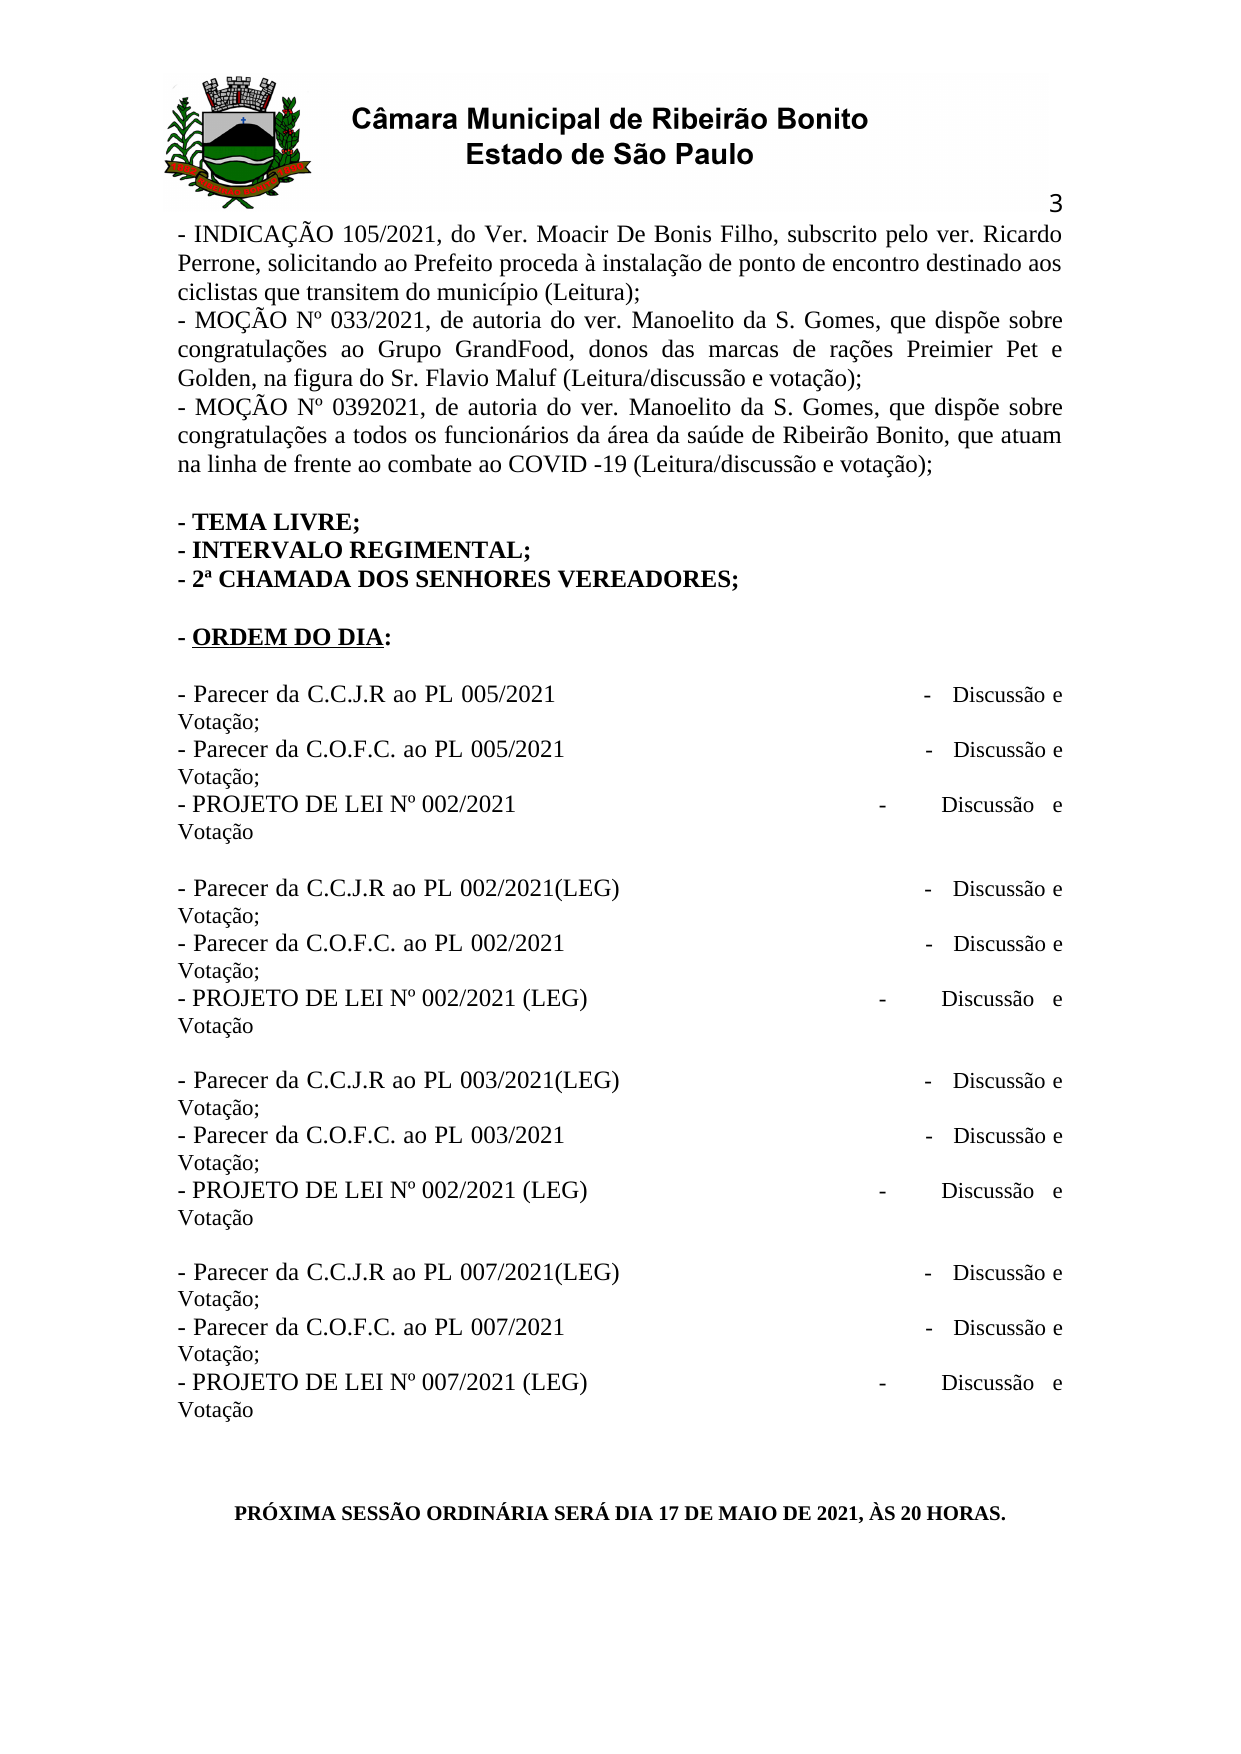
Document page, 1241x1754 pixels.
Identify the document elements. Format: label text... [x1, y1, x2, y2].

picture [163, 73, 1049, 212]
text PRÓXIMA SESSÃO ORDINÁRIA SERÁ DIA 17 DE MAIO DE 2021, ÀS 20 HORAS. [177, 1501, 1063, 1525]
text - TEMA LIVRE; [177, 507, 1063, 536]
text - PROJETO DE LEI Nº 002/2021 (LEG) - Discussão e Votação [177, 983, 1063, 1039]
text - MOÇÃO Nº 033/2021, de autoria do ver. Manoelito da S. Gomes, que dispõe sobre congratulações ao Grupo GrandFood, donos das marcas de rações Preimier Pet e Golden, na figura do Sr. Flavio Maluf (Leitura/discussão e votação); [177, 306, 1063, 392]
text - INTERVALO REGIMENTAL; [177, 536, 1063, 564]
text - MOÇÃO Nº 0392021, de autoria do ver. Manoelito da S. Gomes, que dispõe sobre congratulações a todos os funcionários da área da saúde de Ribeirão Bonito, que atuam na linha de frente ao combate ao COVID -19 (Leitura/discussão e votação); [177, 392, 1063, 478]
text - Parecer da C.C.J.R ao PL 005/2021 - Discussão e Votação; [177, 679, 1063, 734]
text - Parecer da C.C.J.R ao PL 003/2021(LEG) - Discussão e Votação; [177, 1065, 1063, 1120]
text - Parecer da C.O.F.C. ao PL 002/2021 - Discussão e Votação; [177, 928, 1063, 983]
text - PROJETO DE LEI Nº 002/2021 - Discussão e Votação [177, 789, 1063, 844]
text - Parecer da C.O.F.C. ao PL 003/2021 - Discussão e Votação; [177, 1120, 1063, 1175]
text - Parecer da C.C.J.R ao PL 002/2021(LEG) - Discussão e Votação; [177, 873, 1063, 928]
text - PROJETO DE LEI Nº 002/2021 (LEG) - Discussão e Votação [177, 1175, 1063, 1230]
text - ORDEM DO DIA: [177, 622, 1063, 651]
text - Parecer da C.C.J.R ao PL 007/2021(LEG) - Discussão e Votação; [177, 1257, 1063, 1312]
text - INDICAÇÃO 105/2021, do Ver. Moacir De Bonis Filho, subscrito pelo ver. Ricardo Perrone, solicitando ao Prefeito proceda à instalação de ponto de encontro destinado aos ciclistas que transitem do município (Leitura); [177, 219, 1063, 306]
text - Parecer da C.O.F.C. ao PL 007/2021 - Discussão e Votação; [177, 1312, 1063, 1367]
text - PROJETO DE LEI Nº 007/2021 (LEG) - Discussão e Votação [177, 1367, 1063, 1422]
text - 2ª CHAMADA DOS SENHORES VEREADORES; [177, 564, 1063, 593]
text - Parecer da C.O.F.C. ao PL 005/2021 - Discussão e Votação; [177, 734, 1063, 789]
